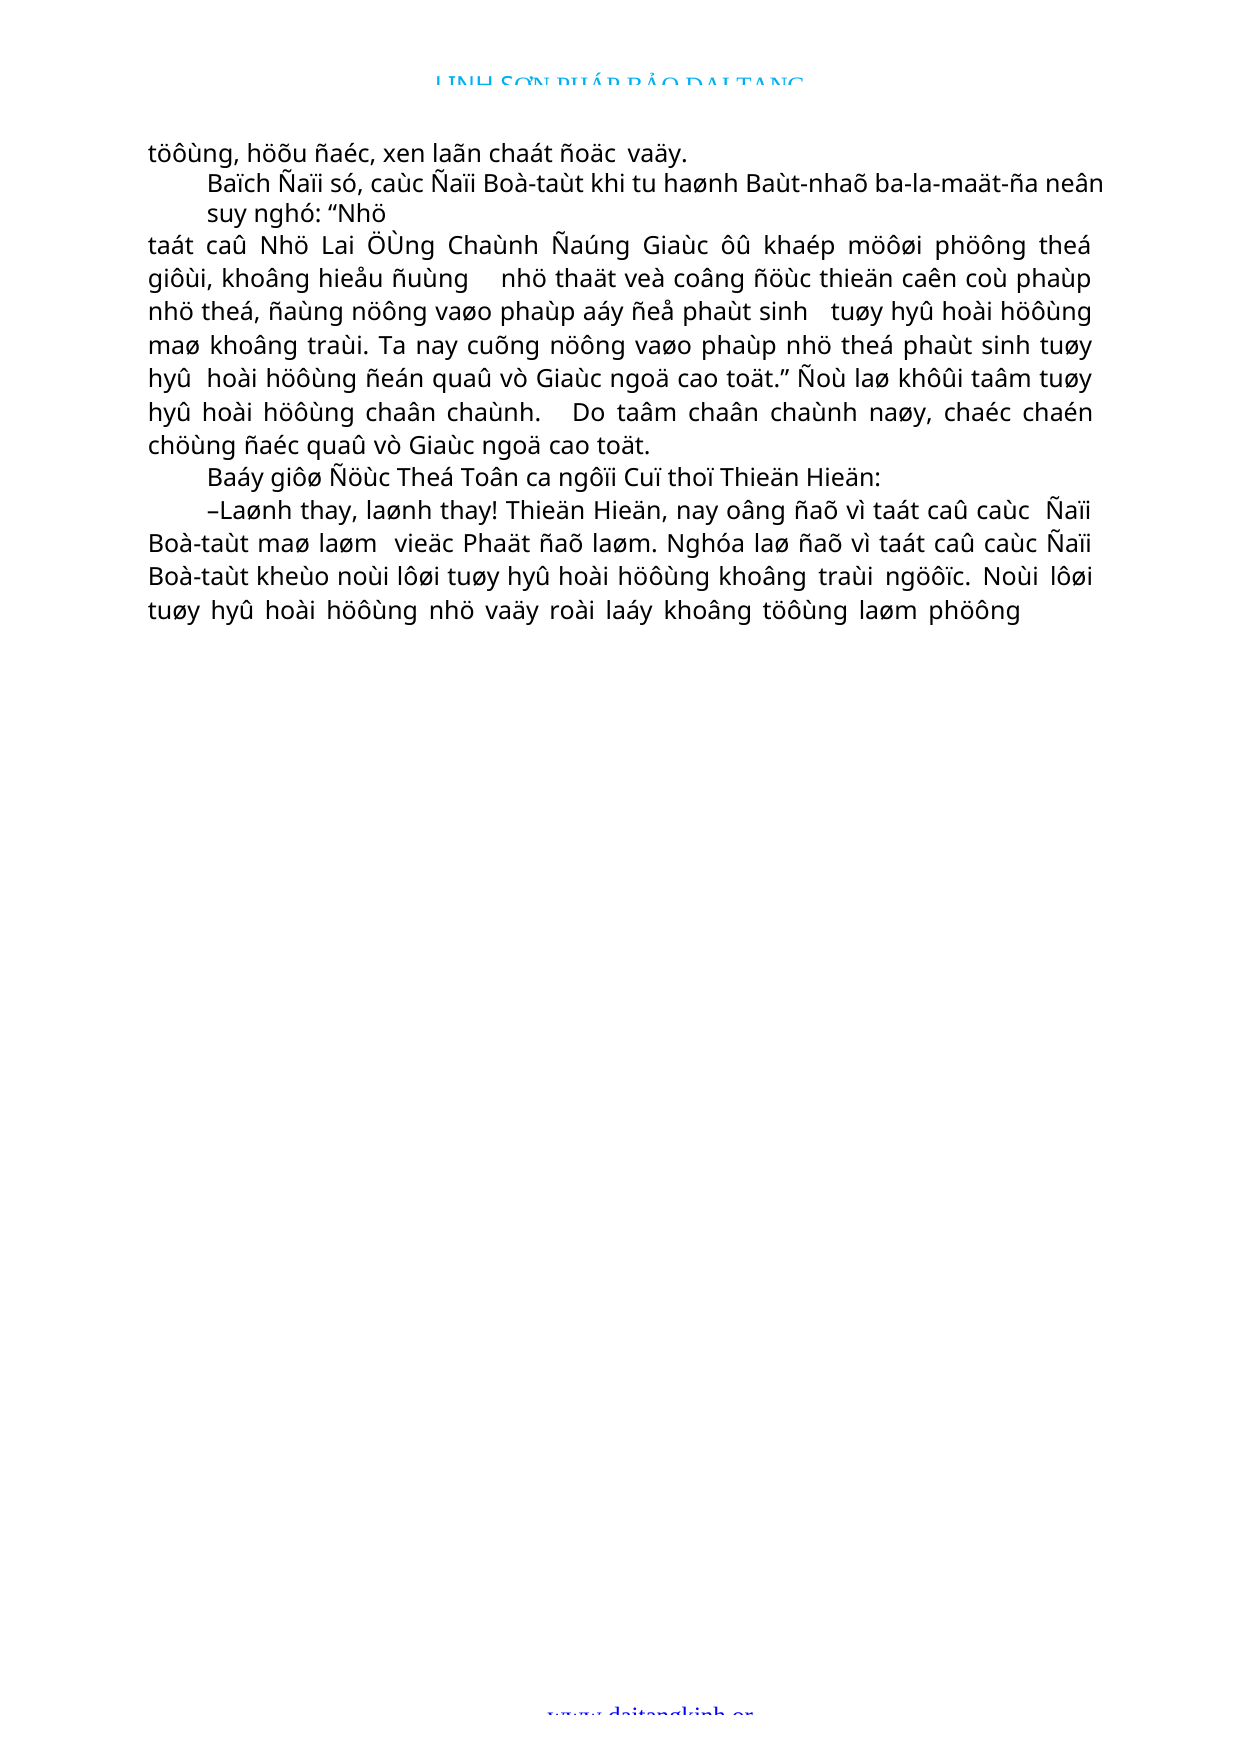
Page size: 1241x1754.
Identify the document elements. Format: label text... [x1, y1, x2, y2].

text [148, 135, 1093, 169]
text Baïch Ñaïi só, caùc Ñaïi Boà-taùt khi tu haønh Baùt-nhaõ ba-la-maät-ña neân suy nghó: “Nhö [207, 169, 1105, 228]
text taát caû Nhö Lai ÖÙng Chaùnh Ñaúng Giaùc ôû khaép möôøi phöông theá giôùi, khoâng hieåu ñuùng nhö thaät veà coâng ñöùc thieän caên coù phaùp nhö theá, ñaùng nöông vaøo phaùp aáy ñeå phaùt sinh tuøy hyû hoài höôùng maø khoâng traùi. Ta nay cuõng nöông vaøo phaùp nhö theá phaùt sinh tuøy hyû hoài höôùng ñeán quaû vò Giaùc ngoä cao toät.” Ñoù laø khôûi taâm tuøy hyû hoài höôùng chaân chaùnh. Do taâm chaân chaùnh naøy, chaéc chaén chöùng ñaéc quaû vò Giaùc ngoä cao toät. [148, 228, 1093, 462]
text Baáy giôø Ñöùc Theá Toân ca ngôïi Cuï thoï Thieän Hieän: [207, 462, 1105, 493]
text –Laønh thay, laønh thay! Thieän Hieän, nay oâng ñaõ vì taát caû caùc Ñaïi Boà-taùt maø laøm vieäc Phaät ñaõ laøm. Nghóa laø ñaõ vì taát caû caùc Ñaïi Boà-taùt kheùo noùi lôøi tuøy hyû hoài höôùng khoâng traùi ngöôïc. Noùi lôøi tuøy hyû hoài höôùng nhö vaäy roài laáy khoâng töôùng laøm phöông [148, 493, 1093, 627]
